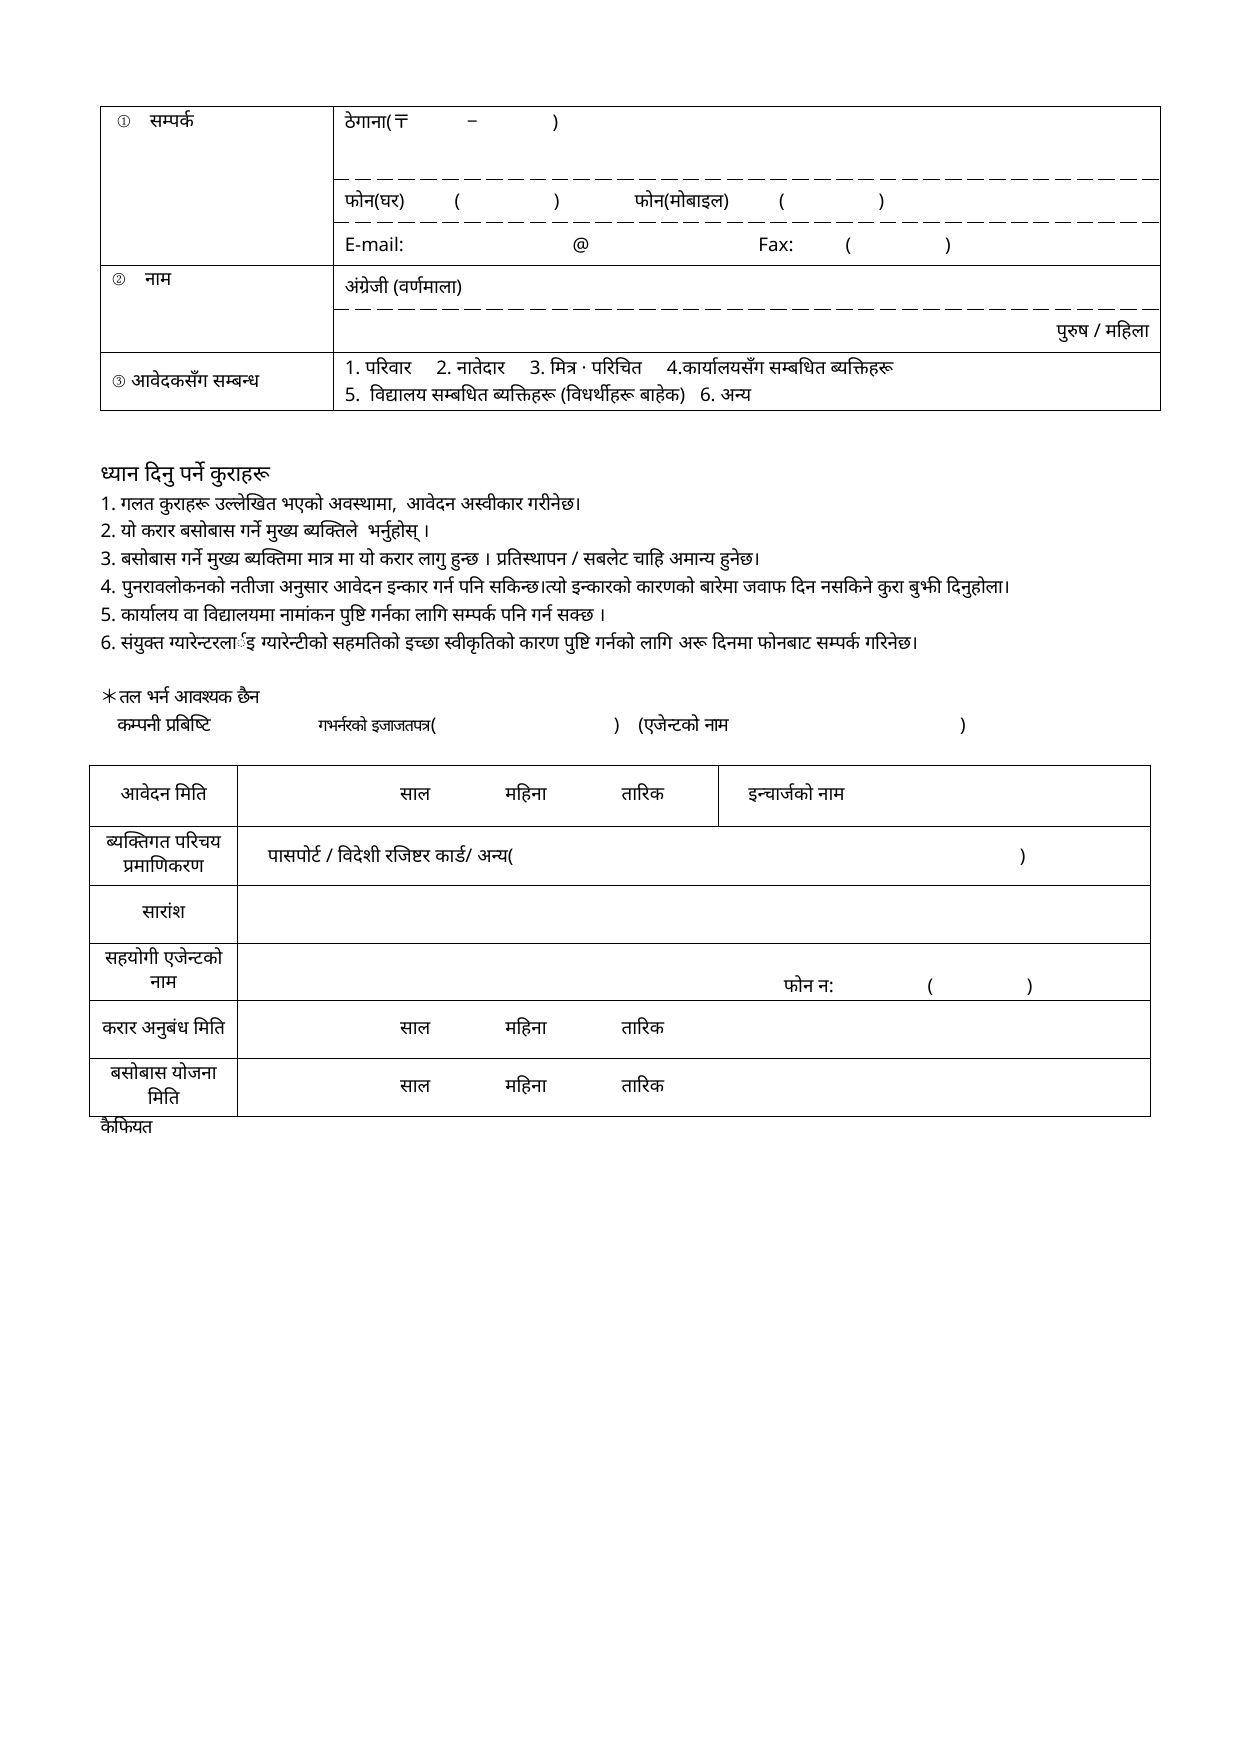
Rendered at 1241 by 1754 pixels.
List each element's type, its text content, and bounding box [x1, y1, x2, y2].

table_cell पासपोर्ट / विदेशी रजिष्टर कार्ड/ अन्य( ) [238, 827, 1150, 885]
table_cell 1. परिवार 2. नातेदार 3. मित्र · परिचित 4.कार्यालयसँग सम्बधित ब्यक्तिहरू 5. विद्यालय सम्बधित ब्यक्तिहरू (विधर्थीहरू बाहेक) 6. अन्य [334, 353, 1160, 410]
table_cell करार अनुबंध मिति [90, 1001, 237, 1058]
table_cell पुरुष / महिला [334, 309, 1160, 352]
table_cell साल महिना तारिक [238, 1059, 1150, 1116]
table_cell सारांश [90, 886, 237, 942]
text 5. कार्यालय वा विद्यालयमा नामांकन पुष्टि गर्नका लागि सम्पर्क पनि गर्न सक्छ । [100, 601, 1140, 629]
table_cell फोन(घर) ( ) फोन(मोबाइल) ( ) [334, 179, 1160, 222]
table_cell ③ आवेदकसँग सम्बन्ध [101, 353, 333, 410]
text ध्यान दिनु पर्ने कुराहरू [100, 461, 1140, 490]
table_cell सहयोगी एजेन्टको नाम [90, 944, 237, 1000]
table_cell साल महिना तारिक [238, 1001, 1150, 1058]
text 2. यो करार बसोबास गर्ने मुख्य ब्यक्तिले भर्नुहोस् । [100, 518, 1140, 546]
table_header आवेदन मिति [90, 766, 237, 826]
table_cell E-mail: @ Fax: ( ) [334, 222, 1160, 264]
text कम्पनी प्रबिष्टि गभर्नरको इजाजतपत्र( ) (एजेन्टको नाम ) [100, 711, 1140, 739]
table_cell ② नाम [101, 266, 333, 352]
table_cell अंग्रेजी (वर्णमाला) [334, 266, 1160, 309]
table_header साल महिना तारिक [238, 766, 718, 826]
text 6. संयुक्त ग्यारेन्टरलार्इ ग्यारेन्टीको सहमतिको इच्छा स्वीकृतिको कारण पुष्टि गर्नको लागि अरू दिनमा फोनबाट सम्पर्क गरिनेछ। [100, 629, 1140, 657]
text 4. पुनरावलोकनको नतीजा अनुसार आवेदन इन्कार गर्न पनि सकिन्छ।त्यो इन्कारको कारणको बारेमा जवाफ दिन नसकिने कुरा बुझी दिनुहोला। [100, 573, 1140, 601]
table_header ठेगाना(〒 − ) [334, 107, 1160, 179]
table_header ① सम्पर्क [101, 107, 333, 264]
table_cell फोन न: ( ) [238, 944, 1150, 1000]
table_cell [238, 886, 1150, 942]
text ＊तल भर्न आवश्यक छैन [100, 682, 1140, 711]
table_cell बसोबास योजना मिति [90, 1059, 237, 1116]
table_cell ब्यक्तिगत परिचय प्रमाणिकरण [90, 827, 237, 885]
text कैफियत [100, 1117, 1140, 1142]
table_header इन्चार्जको नाम [719, 766, 1150, 826]
text 1. गलत कुराहरू उल्लेखित भएको अवस्थामा, आवेदन अस्वीकार गरीनेछ। [100, 490, 1140, 518]
text 3. बसोबास गर्ने मुख्य ब्यक्तिमा मात्र मा यो करार लागु हुन्छ । प्रतिस्थापन / सबलेट चाहि अमान्य हुनेछ। [100, 546, 1140, 573]
